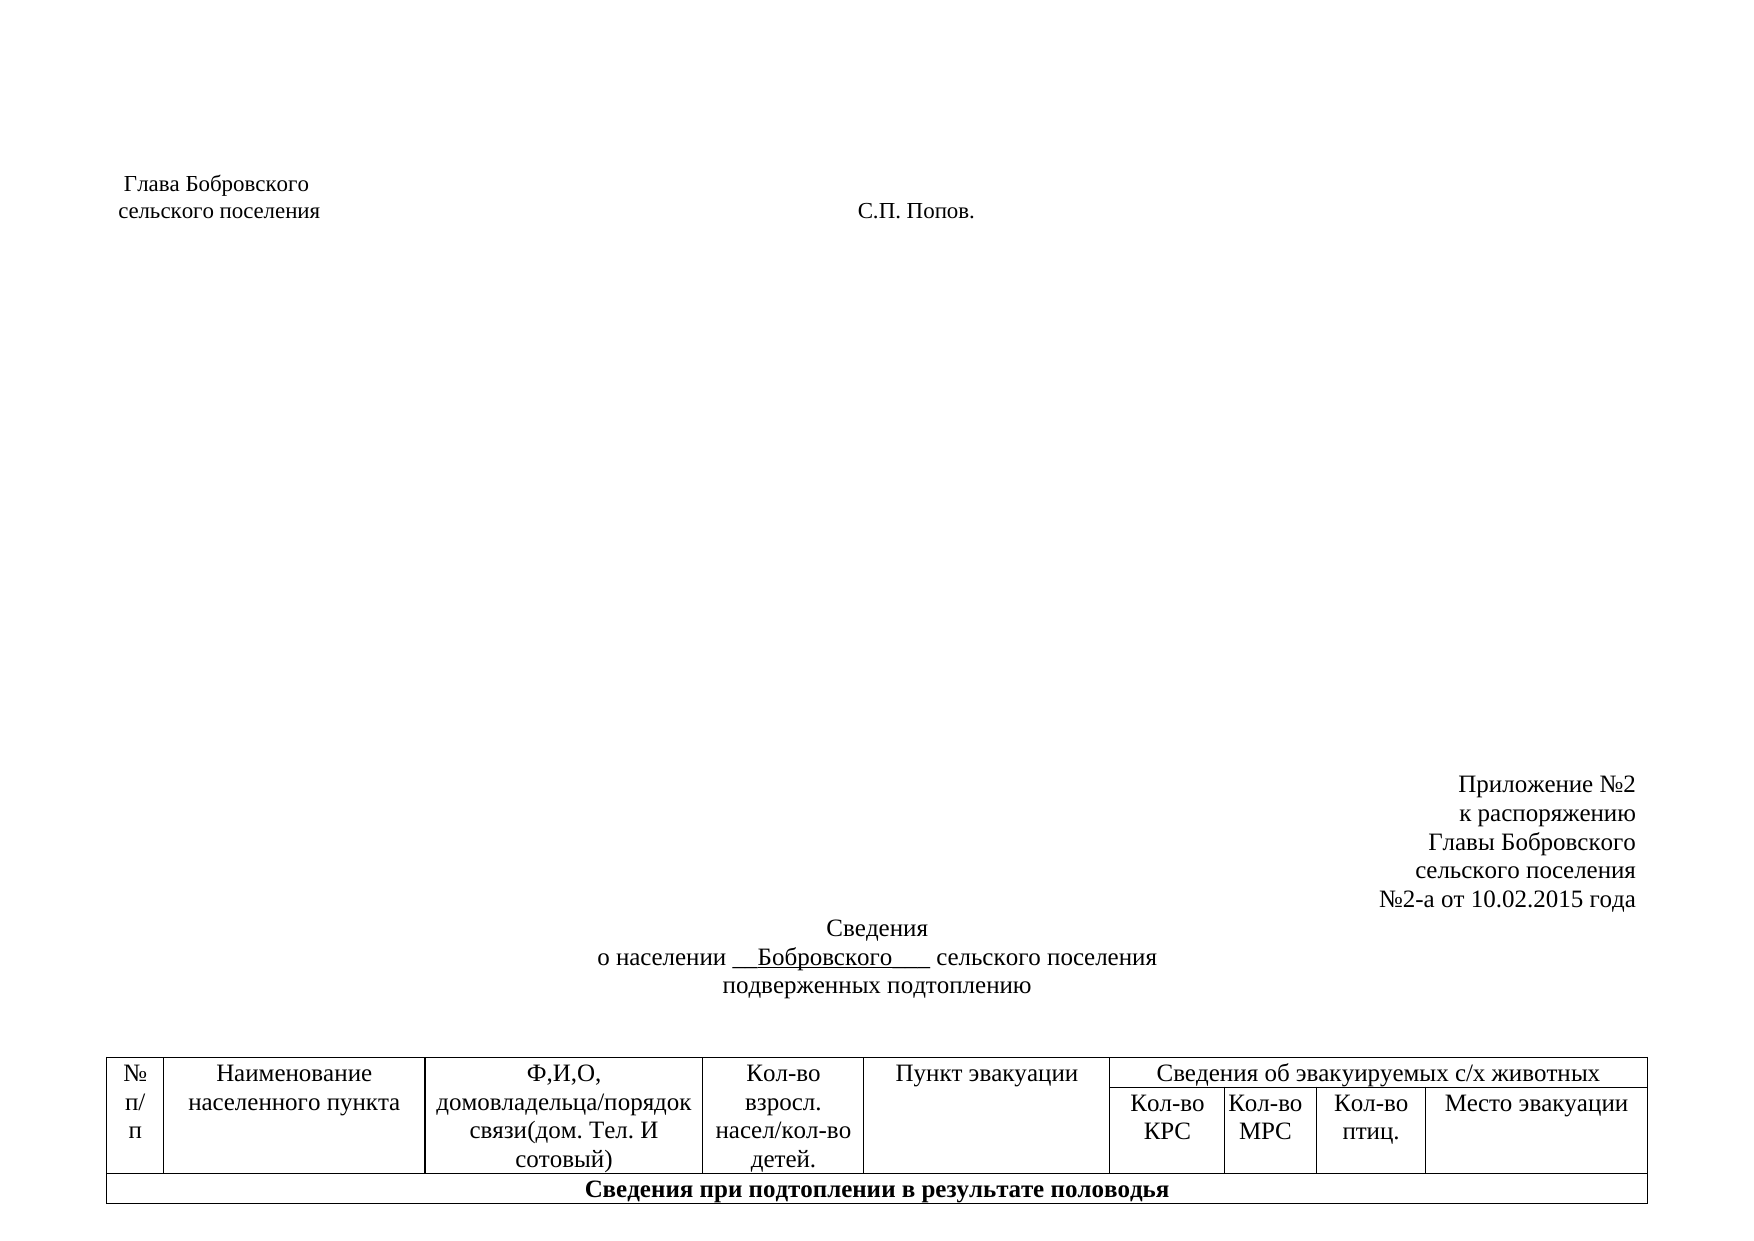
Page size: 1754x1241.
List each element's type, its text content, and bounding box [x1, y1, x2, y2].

text Главы Бобровского [118, 827, 1636, 856]
table_header Наименование населенного пункта [164, 1058, 424, 1173]
text Приложение №2 [118, 769, 1636, 798]
table_cell Кол-во птиц. [1317, 1088, 1425, 1173]
table_header № п/п [107, 1058, 163, 1173]
text подверженных подтоплению [118, 971, 1636, 999]
text сельского поселения [118, 856, 1636, 884]
text №2-а от 10.02.2015 года [118, 884, 1636, 913]
table_cell Кол-во МРС [1225, 1088, 1316, 1173]
text о населении __Бобровского___ сельского поселения [118, 942, 1636, 971]
table_cell Сведения при подтоплении в результате половодья [107, 1174, 1647, 1203]
text Сведения [118, 913, 1636, 942]
text Глава Бобровского [118, 170, 1636, 197]
text к распоряжению [118, 798, 1636, 827]
table_header Сведения об эвакуируемых с/х животных [1110, 1058, 1647, 1087]
table_cell Место эвакуации [1426, 1088, 1647, 1173]
table_header Кол-во взросл. насел/кол-во детей. [703, 1058, 863, 1173]
table_header Пункт эвакуации [864, 1058, 1109, 1173]
text сельского поселения С.П. Попов. [118, 197, 1636, 223]
table_header Ф,И,О, домовладельца/порядок связи(дом. Тел. И сотовый) [426, 1058, 702, 1173]
table_cell Кол-во КРС [1110, 1088, 1224, 1173]
